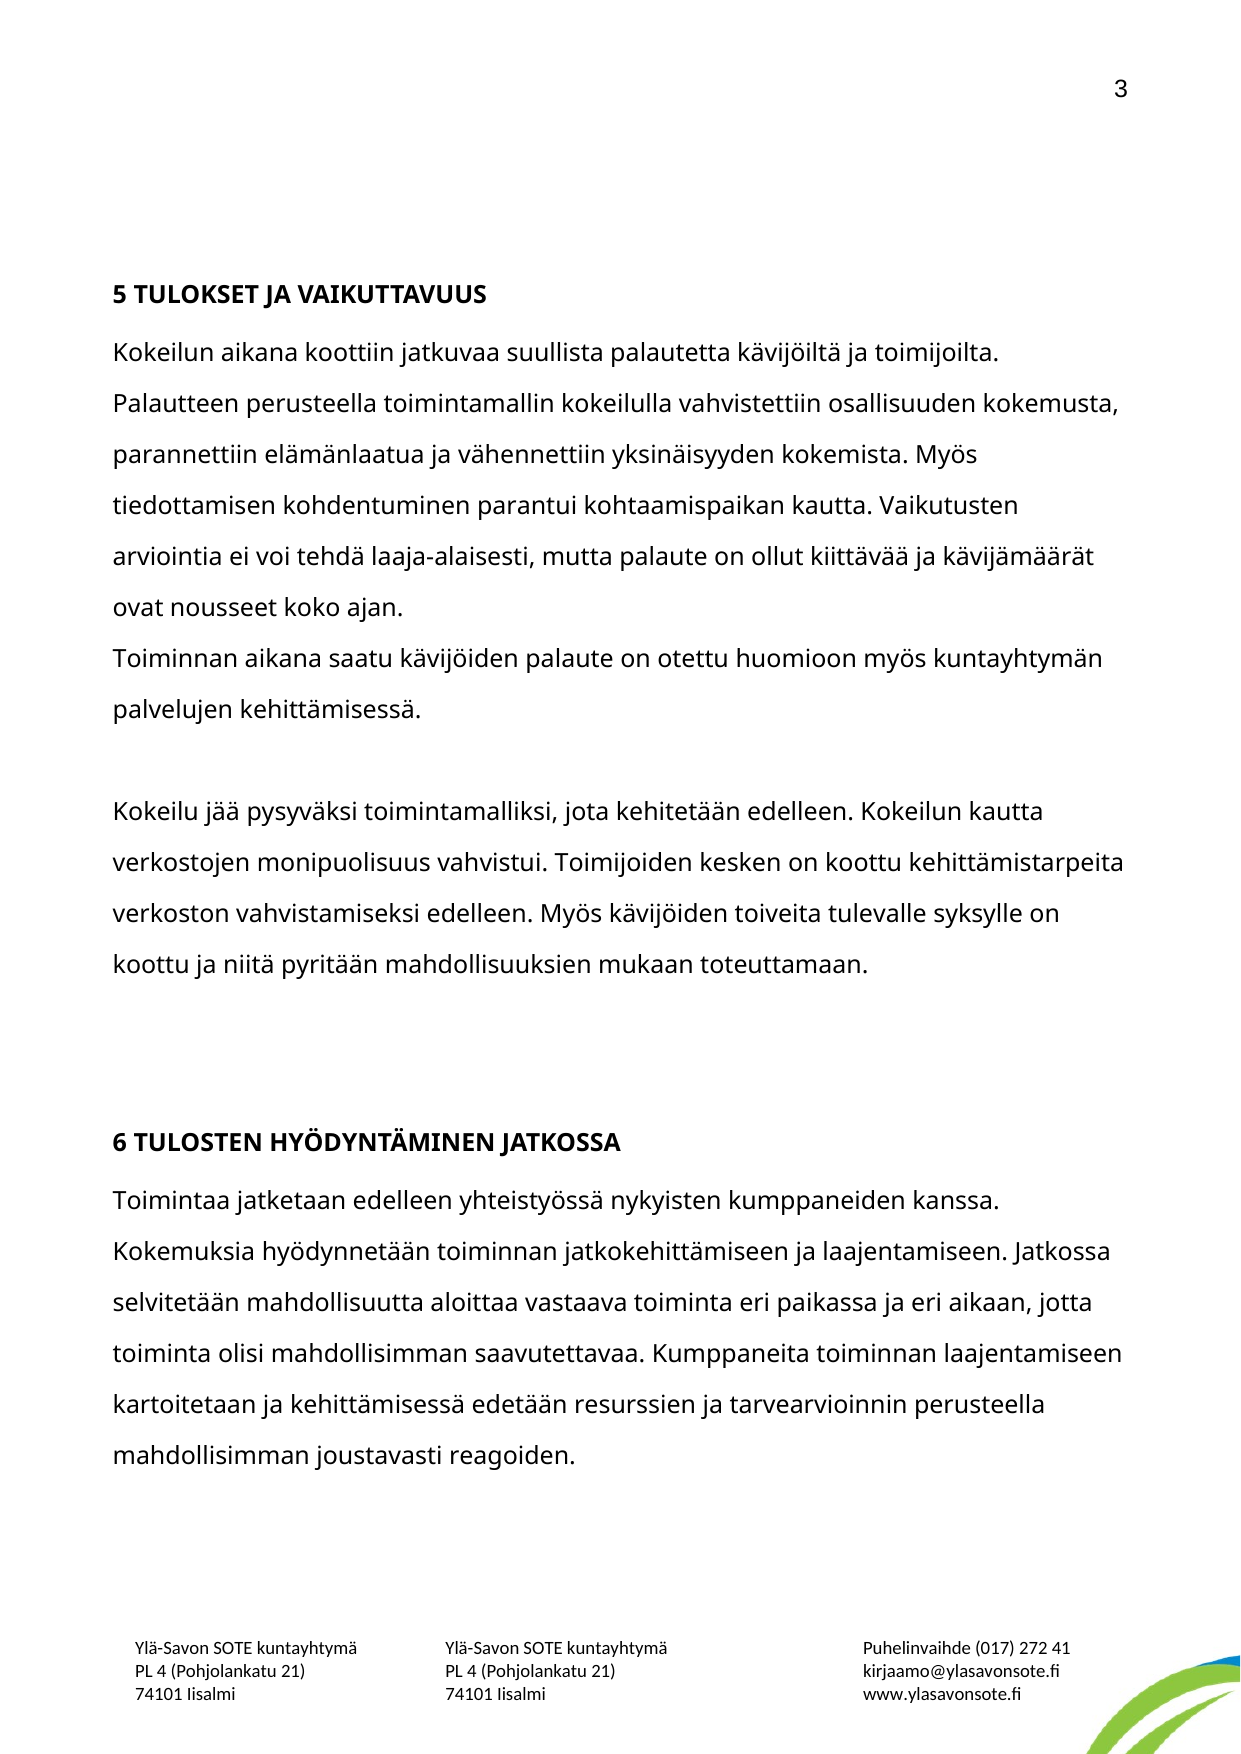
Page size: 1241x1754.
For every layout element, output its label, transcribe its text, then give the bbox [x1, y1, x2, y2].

text Kokeilun aikana koottiin jatkuvaa suullista palautetta kävijöiltä ja toimijoilta. Palautteen perusteella toimintamallin kokeilulla vahvistettiin osallisuuden kokemusta, parannettiin elämänlaatua ja vähennettiin yksinäisyyden kokemista. Myös tiedottamisen kohdentuminen parantui kohtaamispaikan kautta. Vaikutusten arviointia ei voi tehdä laaja-alaisesti, mutta palaute on ollut kiittävää ja kävijämäärät ovat nousseet koko ajan. [112, 334, 1128, 624]
picture [1062, 1635, 1241, 1754]
text Toimintaa jatketaan edelleen yhteistyössä nykyisten kumppaneiden kanssa. Kokemuksia hyödynnetään toiminnan jatkokehittämiseen ja laajentamiseen. Jatkossa selvitetään mahdollisuutta aloittaa vastaava toiminta eri paikassa ja eri aikaan, jotta toiminta olisi mahdollisimman saavutettavaa. Kumppaneita toiminnan laajentamiseen kartoitetaan ja kehittämisessä edetään resurssien ja tarvearvioinnin perusteella mahdollisimman joustavasti reagoiden. [112, 1182, 1128, 1472]
text Kokeilu jää pysyväksi toimintamalliksi, jota kehitetään edelleen. Kokeilun kautta verkostojen monipuolisuus vahvistui. Toimijoiden kesken on koottu kehittämistarpeita verkoston vahvistamiseksi edelleen. Myös kävijöiden toiveita tulevalle syksylle on koottu ja niitä pyritään mahdollisuuksien mukaan toteuttamaan. [112, 794, 1128, 981]
subtitle 6 TULOSTEN HYÖDYNTÄMINEN JATKOSSA [112, 1125, 1128, 1159]
subtitle 5 TULOKSET JA VAIKUTTAVUUS [112, 277, 1128, 311]
text Toiminnan aikana saatu kävijöiden palaute on otettu huomioon myös kuntayhtymän palvelujen kehittämisessä. [112, 641, 1128, 726]
